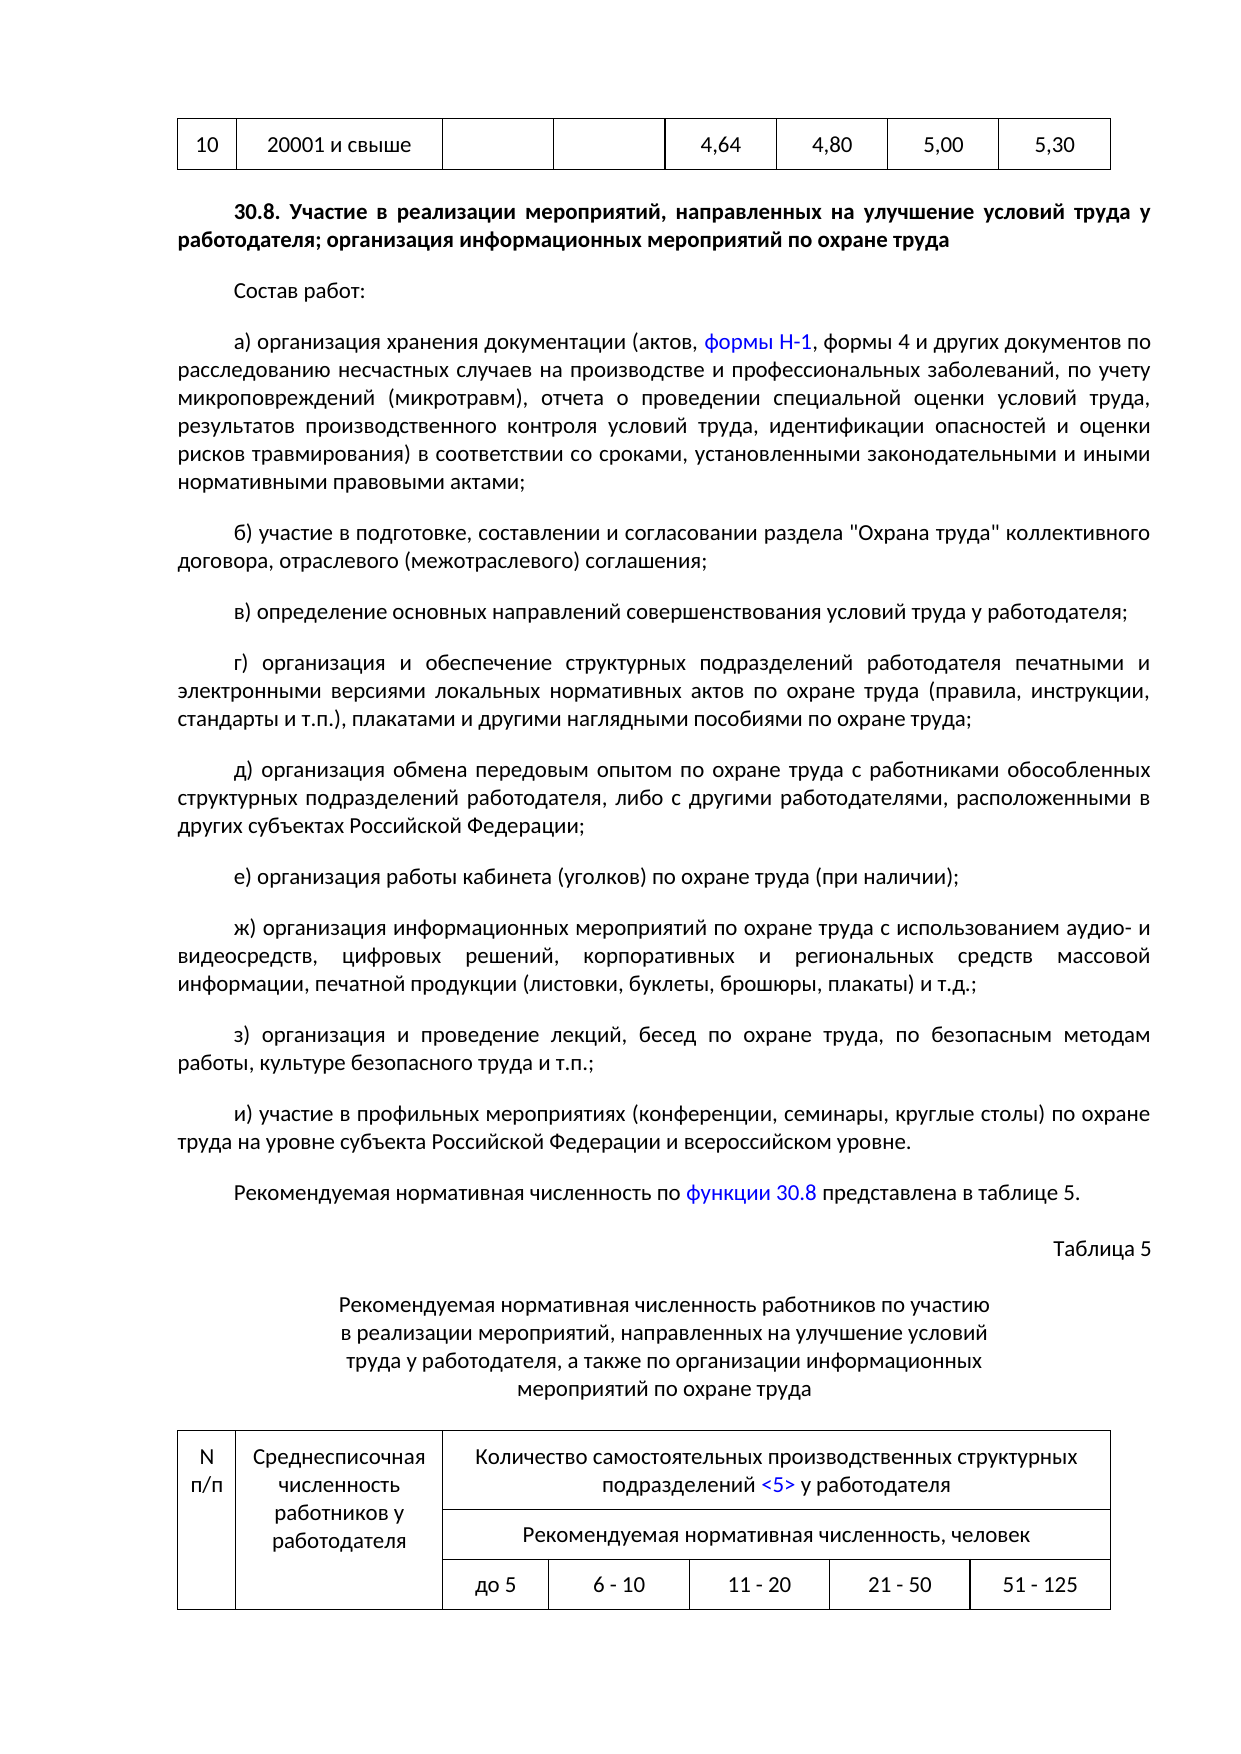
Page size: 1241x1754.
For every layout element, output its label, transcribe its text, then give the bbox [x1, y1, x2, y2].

table_cell 4,64 [666, 119, 776, 168]
table_cell 6 - 10 [549, 1560, 689, 1609]
text в реализации мероприятий, направленных на улучшение условий [177, 1318, 1152, 1346]
table_cell 21 - 50 [830, 1560, 969, 1609]
text б) участие в подготовке, составлении и согласовании раздела "Охрана труда" коллективного договора, отраслевого (межотраслевого) соглашения; [177, 518, 1152, 574]
table_cell 51 - 125 [971, 1560, 1110, 1609]
table_cell 5,30 [999, 119, 1110, 168]
text д) организация обмена передовым опытом по охране труда с работниками обособленных структурных подразделений работодателя, либо с другими работодателями, расположенными в других субъектах Российской Федерации; [177, 755, 1152, 839]
table_cell [554, 119, 664, 168]
table_cell 4,80 [777, 119, 887, 168]
table_cell [443, 119, 553, 168]
table_header Количество самостоятельных производственных структурных подразделений <5> у работодателя [443, 1431, 1110, 1509]
text Таблица 5 [177, 1234, 1152, 1262]
text труда у работодателя, а также по организации информационных [177, 1346, 1152, 1374]
text з) организация и проведение лекций, бесед по охране труда, по безопасным методам работы, культуре безопасного труда и т.п.; [177, 1020, 1152, 1076]
text г) организация и обеспечение структурных подразделений работодателя печатными и электронными версиями локальных нормативных актов по охране труда (правила, инструкции, стандарты и т.п.), плакатами и другими наглядными пособиями по охране труда; [177, 648, 1152, 732]
text Рекомендуемая нормативная численность по функции 30.8 представлена в таблице 5. [177, 1178, 1152, 1206]
table_header N п/п [178, 1431, 235, 1609]
table_cell до 5 [443, 1560, 548, 1609]
table_cell 11 - 20 [690, 1560, 829, 1609]
text и) участие в профильных мероприятиях (конференции, семинары, круглые столы) по охране труда на уровне субъекта Российской Федерации и всероссийском уровне. [177, 1099, 1152, 1155]
text е) организация работы кабинета (уголков) по охране труда (при наличии); [177, 862, 1152, 890]
text Состав работ: [177, 276, 1152, 304]
table_cell 10 [178, 119, 236, 168]
text мероприятий по охране труда [177, 1374, 1152, 1402]
title 30.8. Участие в реализации мероприятий, направленных на улучшение условий труда у работодателя; организация информационных мероприятий по охране труда [177, 197, 1152, 253]
text в) определение основных направлений совершенствования условий труда у работодателя; [177, 597, 1152, 625]
text а) организация хранения документации (актов, формы Н-1, формы 4 и других документов по расследованию несчастных случаев на производстве и профессиональных заболеваний, по учету микроповреждений (микротравм), отчета о проведении специальной оценки условий труда, результатов производственного контроля условий труда, идентификации опасностей и оценки рисков травмирования) в соответствии со сроками, установленными законодательными и иными нормативными правовыми актами; [177, 327, 1152, 496]
table_cell Рекомендуемая нормативная численность, человек [443, 1510, 1110, 1559]
table_cell 20001 и свыше [237, 119, 442, 168]
text Рекомендуемая нормативная численность работников по участию [177, 1290, 1152, 1318]
table_header Среднесписочная численность работников у работодателя [236, 1431, 442, 1609]
table_cell 5,00 [888, 119, 998, 168]
text ж) организация информационных мероприятий по охране труда с использованием аудио- и видеосредств, цифровых решений, корпоративных и региональных средств массовой информации, печатной продукции (листовки, буклеты, брошюры, плакаты) и т.д.; [177, 913, 1152, 997]
